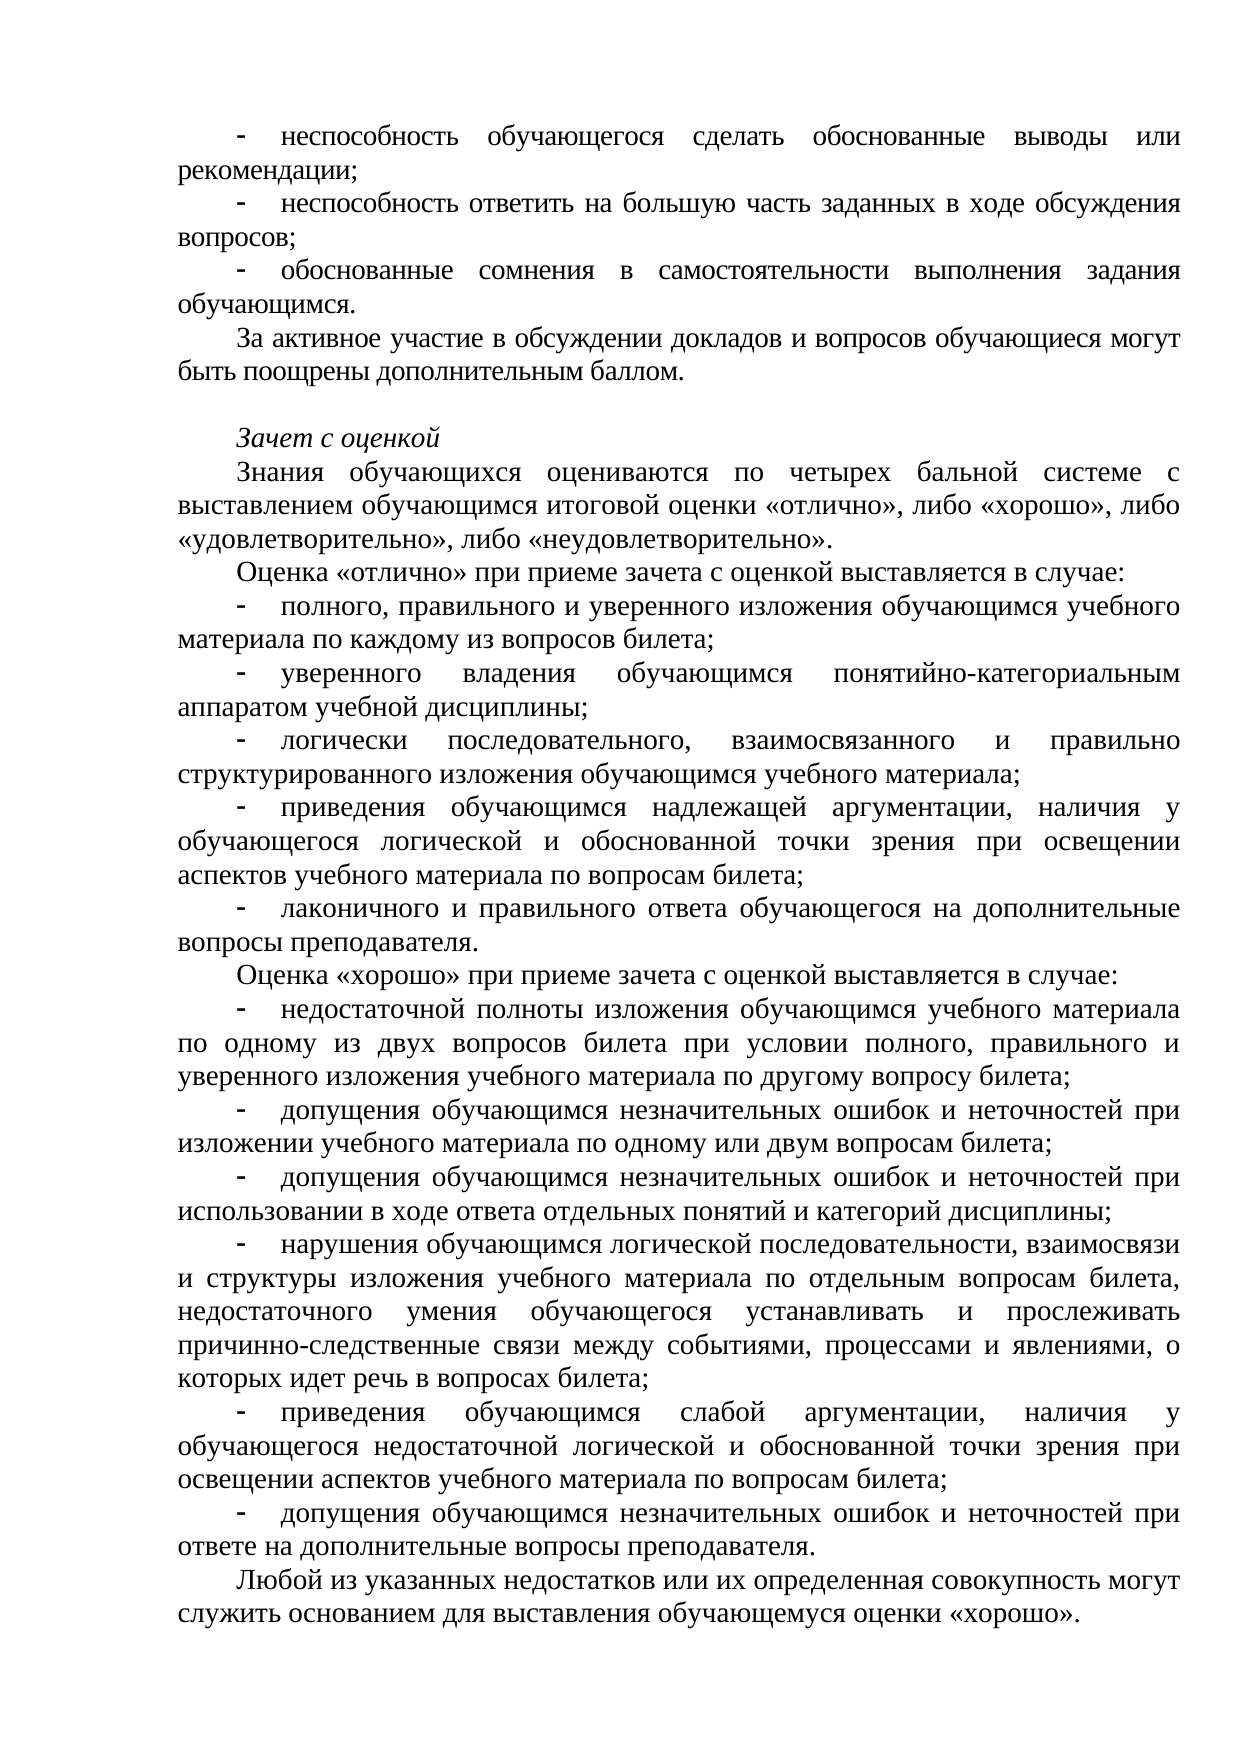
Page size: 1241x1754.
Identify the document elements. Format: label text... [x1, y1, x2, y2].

list обоснованные сомнения в самостоятельности выполнения задания обучающимся. [177, 252, 1181, 320]
list полного, правильного и уверенного изложения обучающимся учебного материала по каждому из вопросов билета; [177, 588, 1181, 655]
list неспособность обучающегося сделать обоснованные выводы или рекомендации; [177, 118, 1181, 185]
text Зачет с оценкой [177, 420, 1181, 454]
text Знания обучающихся оцениваются по четырех бальной системе с выставлением обучающимся итоговой оценки «отлично», либо «хорошо», либо «удовлетворительно», либо «неудовлетворительно». [177, 454, 1181, 554]
text Оценка «отлично» при приеме зачета с оценкой выставляется в случае: [177, 554, 1181, 588]
list недостаточной полноты изложения обучающимся учебного материала по одному из двух вопросов билета при условии полного, правильного и уверенного изложения учебного материала по другому вопросу билета; [177, 991, 1181, 1092]
text За активное участие в обсуждении докладов и вопросов обучающиеся могут быть поощрены дополнительным баллом. [177, 320, 1181, 387]
list приведения обучающимся слабой аргументации, наличия у обучающегося недостаточной логической и обоснованной точки зрения при освещении аспектов учебного материала по вопросам билета; [177, 1394, 1181, 1495]
list логически последовательного, взаимосвязанного и правильно структурированного изложения обучающимся учебного материала; [177, 722, 1181, 789]
list допущения обучающимся незначительных ошибок и неточностей при изложении учебного материала по одному или двум вопросам билета; [177, 1092, 1181, 1159]
list неспособность ответить на большую часть заданных в ходе обсуждения вопросов; [177, 185, 1181, 252]
list допущения обучающимся незначительных ошибок и неточностей при использовании в ходе ответа отдельных понятий и категорий дисциплины; [177, 1159, 1181, 1226]
list допущения обучающимся незначительных ошибок и неточностей при ответе на дополнительные вопросы преподавателя. [177, 1495, 1181, 1562]
list уверенного владения обучающимся понятийно-категориальным аппаратом учебной дисциплины; [177, 655, 1181, 722]
text Любой из указанных недостатков или их определенная совокупность могут служить основанием для выставления обучающемуся оценки «хорошо». [177, 1562, 1181, 1629]
list лаконичного и правильного ответа обучающегося на дополнительные вопросы преподавателя. [177, 890, 1181, 957]
list приведения обучающимся надлежащей аргументации, наличия у обучающегося логической и обоснованной точки зрения при освещении аспектов учебного материала по вопросам билета; [177, 789, 1181, 890]
text Оценка «хорошо» при приеме зачета с оценкой выставляется в случае: [177, 957, 1181, 991]
list нарушения обучающимся логической последовательности, взаимосвязи и структуры изложения учебного материала по отдельным вопросам билета, недостаточного умения обучающегося устанавливать и прослеживать причинно-следственные связи между событиями, процессами и явлениями, о которых идет речь в вопросах билета; [177, 1226, 1181, 1394]
